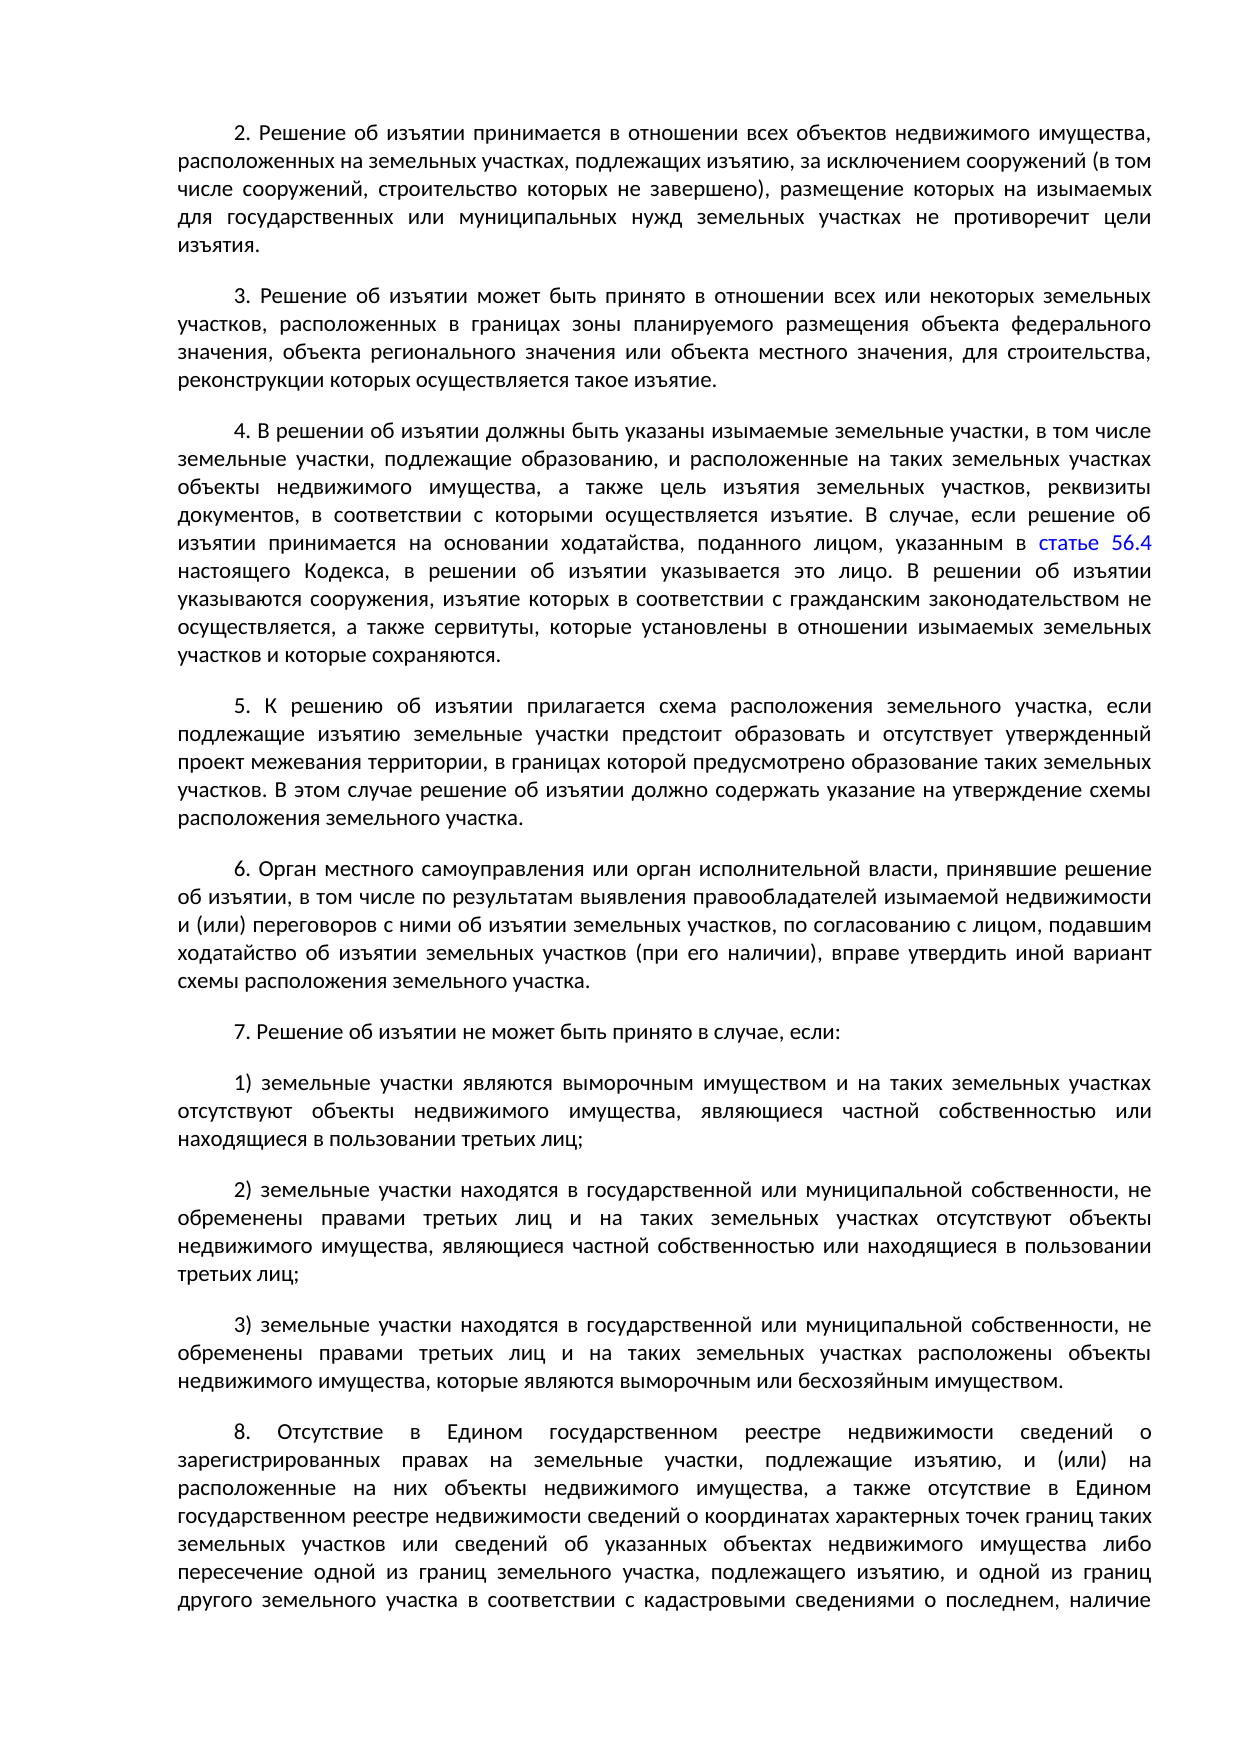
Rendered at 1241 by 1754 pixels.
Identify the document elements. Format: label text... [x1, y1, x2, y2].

text 4. В решении об изъятии должны быть указаны изымаемые земельные участки, в том числе земельные участки, подлежащие образованию, и расположенные на таких земельных участках объекты недвижимого имущества, а также цель изъятия земельных участков, реквизиты документов, в соответствии с которыми осуществляется изъятие. В случае, если решение об изъятии принимается на основании ходатайства, поданного лицом, указанным в статье 56.4 настоящего Кодекса, в решении об изъятии указывается это лицо. В решении об изъятии указываются сооружения, изъятие которых в соответствии с гражданским законодательством не осуществляется, а также сервитуты, которые установлены в отношении изымаемых земельных участков и которые сохраняются. [177, 416, 1152, 668]
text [177, 1417, 1152, 1613]
text 5. К решению об изъятии прилагается схема расположения земельного участка, если подлежащие изъятию земельные участки предстоит образовать и отсутствует утвержденный проект межевания территории, в границах которой предусмотрено образование таких земельных участков. В этом случае решение об изъятии должно содержать указание на утверждение схемы расположения земельного участка. [177, 691, 1152, 831]
text 3) земельные участки находятся в государственной или муниципальной собственности, не обременены правами третьих лиц и на таких земельных участках расположены объекты недвижимого имущества, которые являются выморочным или бесхозяйным имуществом. [177, 1310, 1152, 1394]
text 3. Решение об изъятии может быть принято в отношении всех или некоторых земельных участков, расположенных в границах зоны планируемого размещения объекта федерального значения, объекта регионального значения или объекта местного значения, для строительства, реконструкции которых осуществляется такое изъятие. [177, 281, 1152, 393]
text 6. Орган местного самоуправления или орган исполнительной власти, принявшие решение об изъятии, в том числе по результатам выявления правообладателей изымаемой недвижимости и (или) переговоров с ними об изъятии земельных участков, по согласованию с лицом, подавшим ходатайство об изъятии земельных участков (при его наличии), вправе утвердить иной вариант схемы расположения земельного участка. [177, 854, 1152, 994]
text 1) земельные участки являются выморочным имуществом и на таких земельных участках отсутствуют объекты недвижимого имущества, являющиеся частной собственностью или находящиеся в пользовании третьих лиц; [177, 1068, 1152, 1152]
text 2) земельные участки находятся в государственной или муниципальной собственности, не обременены правами третьих лиц и на таких земельных участках отсутствуют объекты недвижимого имущества, являющиеся частной собственностью или находящиеся в пользовании третьих лиц; [177, 1175, 1152, 1287]
text 2. Решение об изъятии принимается в отношении всех объектов недвижимого имущества, расположенных на земельных участках, подлежащих изъятию, за исключением сооружений (в том числе сооружений, строительство которых не завершено), размещение которых на изымаемых для государственных или муниципальных нужд земельных участках не противоречит цели изъятия. [177, 118, 1152, 258]
text 7. Решение об изъятии не может быть принято в случае, если: [177, 1017, 1152, 1045]
